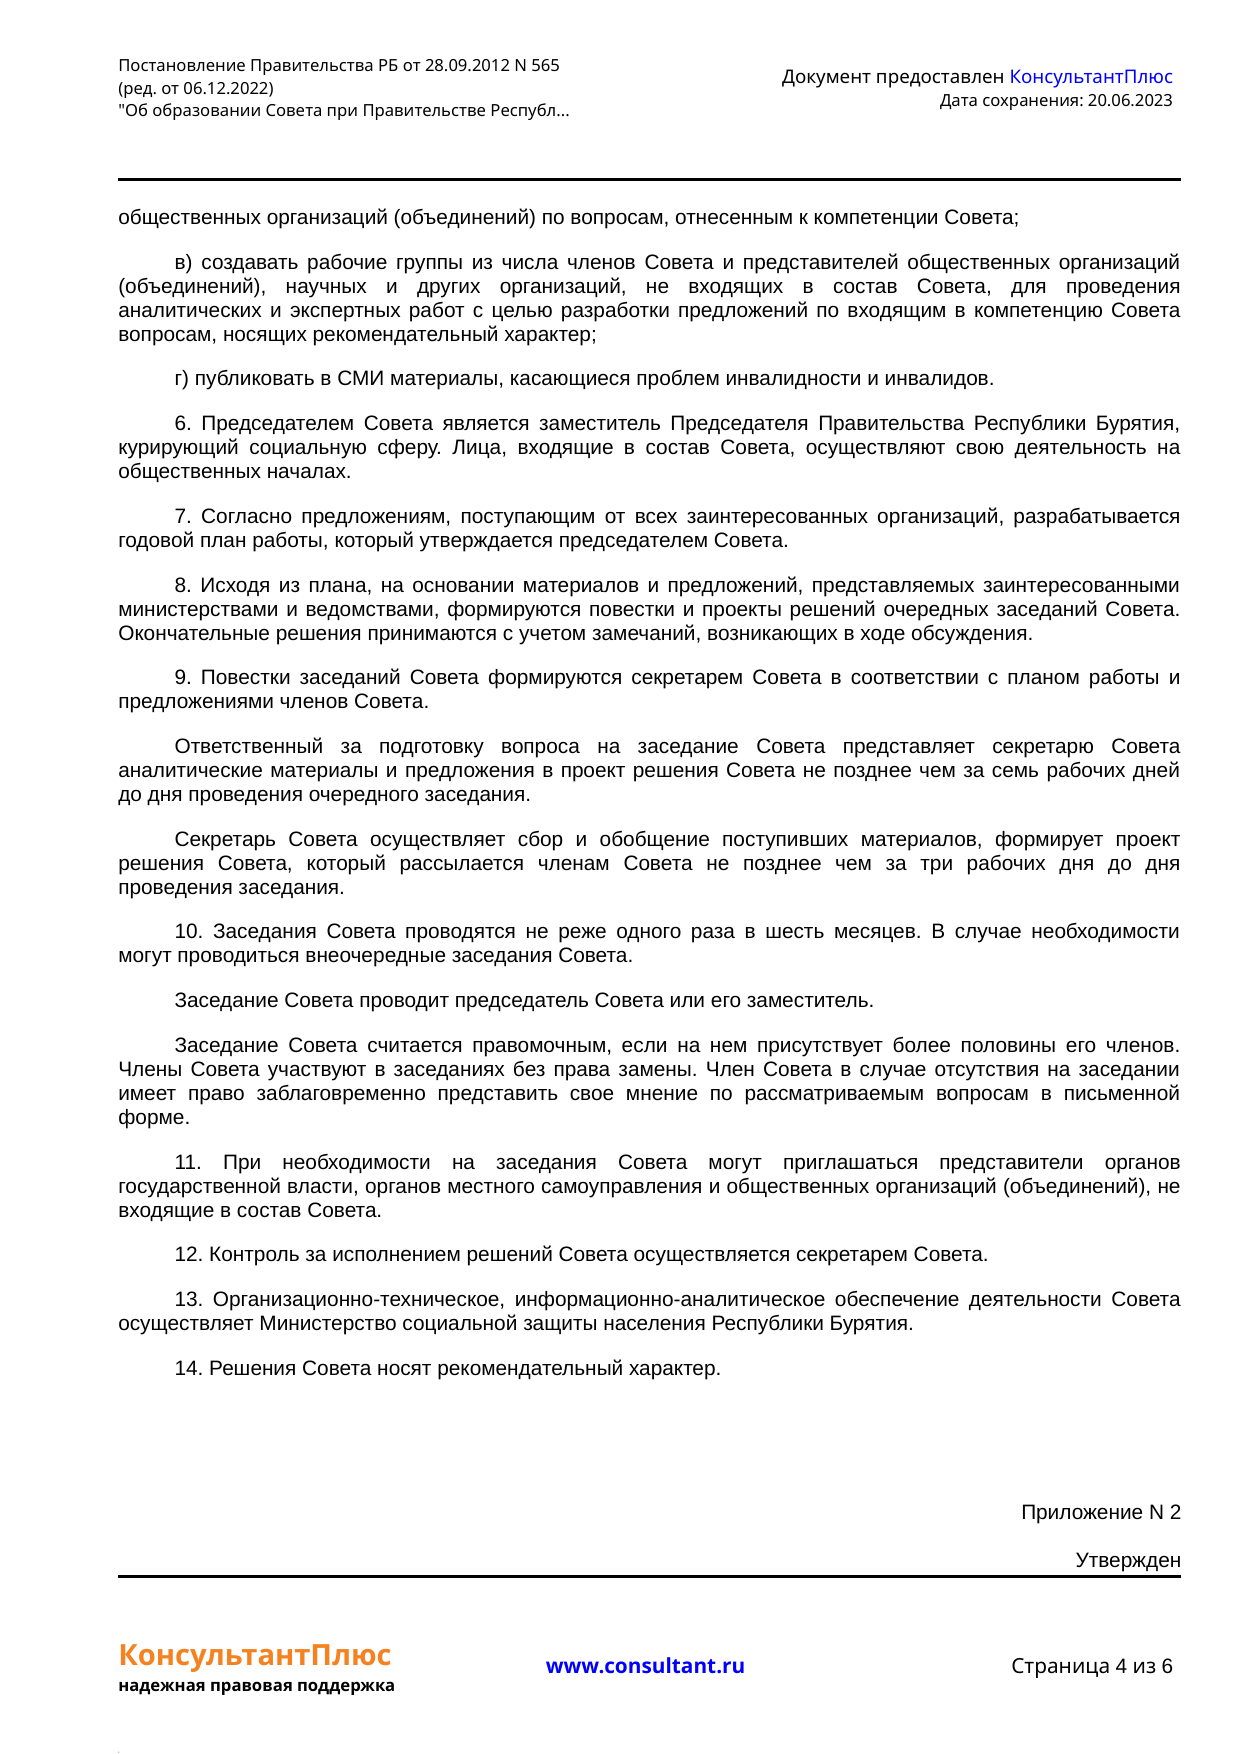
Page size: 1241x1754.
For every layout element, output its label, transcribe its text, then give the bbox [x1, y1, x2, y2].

text Заседание Совета проводит председатель Совета или его заместитель. [118, 988, 1181, 1012]
text Приложение N 2 [118, 1499, 1181, 1523]
text 14. Решения Совета носят рекомендательный характер. [118, 1356, 1181, 1380]
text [118, 205, 1181, 229]
text 8. Исходя из плана, на основании материалов и предложений, представляемых заинтересованными министерствами и ведомствами, формируются повестки и проекты решений очередных заседаний Совета. Окончательные решения принимаются с учетом замечаний, возникающих в ходе обсуждения. [118, 572, 1181, 644]
text 9. Повестки заседаний Совета формируются секретарем Совета в соответствии с планом работы и предложениями членов Совета. [118, 665, 1181, 713]
text 7. Согласно предложениям, поступающим от всех заинтересованных организаций, разрабатывается годовой план работы, который утверждается председателем Совета. [118, 504, 1181, 552]
text 11. При необходимости на заседания Совета могут приглашаться представители органов государственной власти, органов местного самоуправления и общественных организаций (объединений), не входящие в состав Совета. [118, 1149, 1181, 1221]
text 12. Контроль за исполнением решений Совета осуществляется секретарем Совета. [118, 1242, 1181, 1266]
text г) публиковать в СМИ материалы, касающиеся проблем инвалидности и инвалидов. [118, 366, 1181, 390]
text Секретарь Совета осуществляет сбор и обобщение поступивших материалов, формирует проект решения Совета, который рассылается членам Совета не позднее чем за три рабочих дня до дня проведения заседания. [118, 827, 1181, 898]
text Заседание Совета считается правомочным, если на нем присутствует более половины его членов. Члены Совета участвуют в заседаниях без права замены. Член Совета в случае отсутствия на заседании имеет право заблаговременно представить свое мнение по рассматриваемым вопросам в письменной форме. [118, 1033, 1181, 1129]
text Утвержден [118, 1547, 1181, 1571]
text 6. Председателем Совета является заместитель Председателя Правительства Республики Бурятия, курирующий социальную сферу. Лица, входящие в состав Совета, осуществляют свою деятельность на общественных началах. [118, 411, 1181, 483]
text 10. Заседания Совета проводятся не реже одного раза в шесть месяцев. В случае необходимости могут проводиться внеочередные заседания Совета. [118, 919, 1181, 967]
text Ответственный за подготовку вопроса на заседание Совета представляет секретарю Совета аналитические материалы и предложения в проект решения Совета не позднее чем за семь рабочих дней до дня проведения очередного заседания. [118, 734, 1181, 806]
text в) создавать рабочие группы из числа членов Совета и представителей общественных организаций (объединений), научных и других организаций, не входящих в состав Совета, для проведения аналитических и экспертных работ с целью разработки предложений по входящим в компетенцию Совета вопросам, носящих рекомендательный характер; [118, 249, 1181, 345]
text 13. Организационно-техническое, информационно-аналитическое обеспечение деятельности Совета осуществляет Министерство социальной защиты населения Республики Бурятия. [118, 1287, 1181, 1335]
